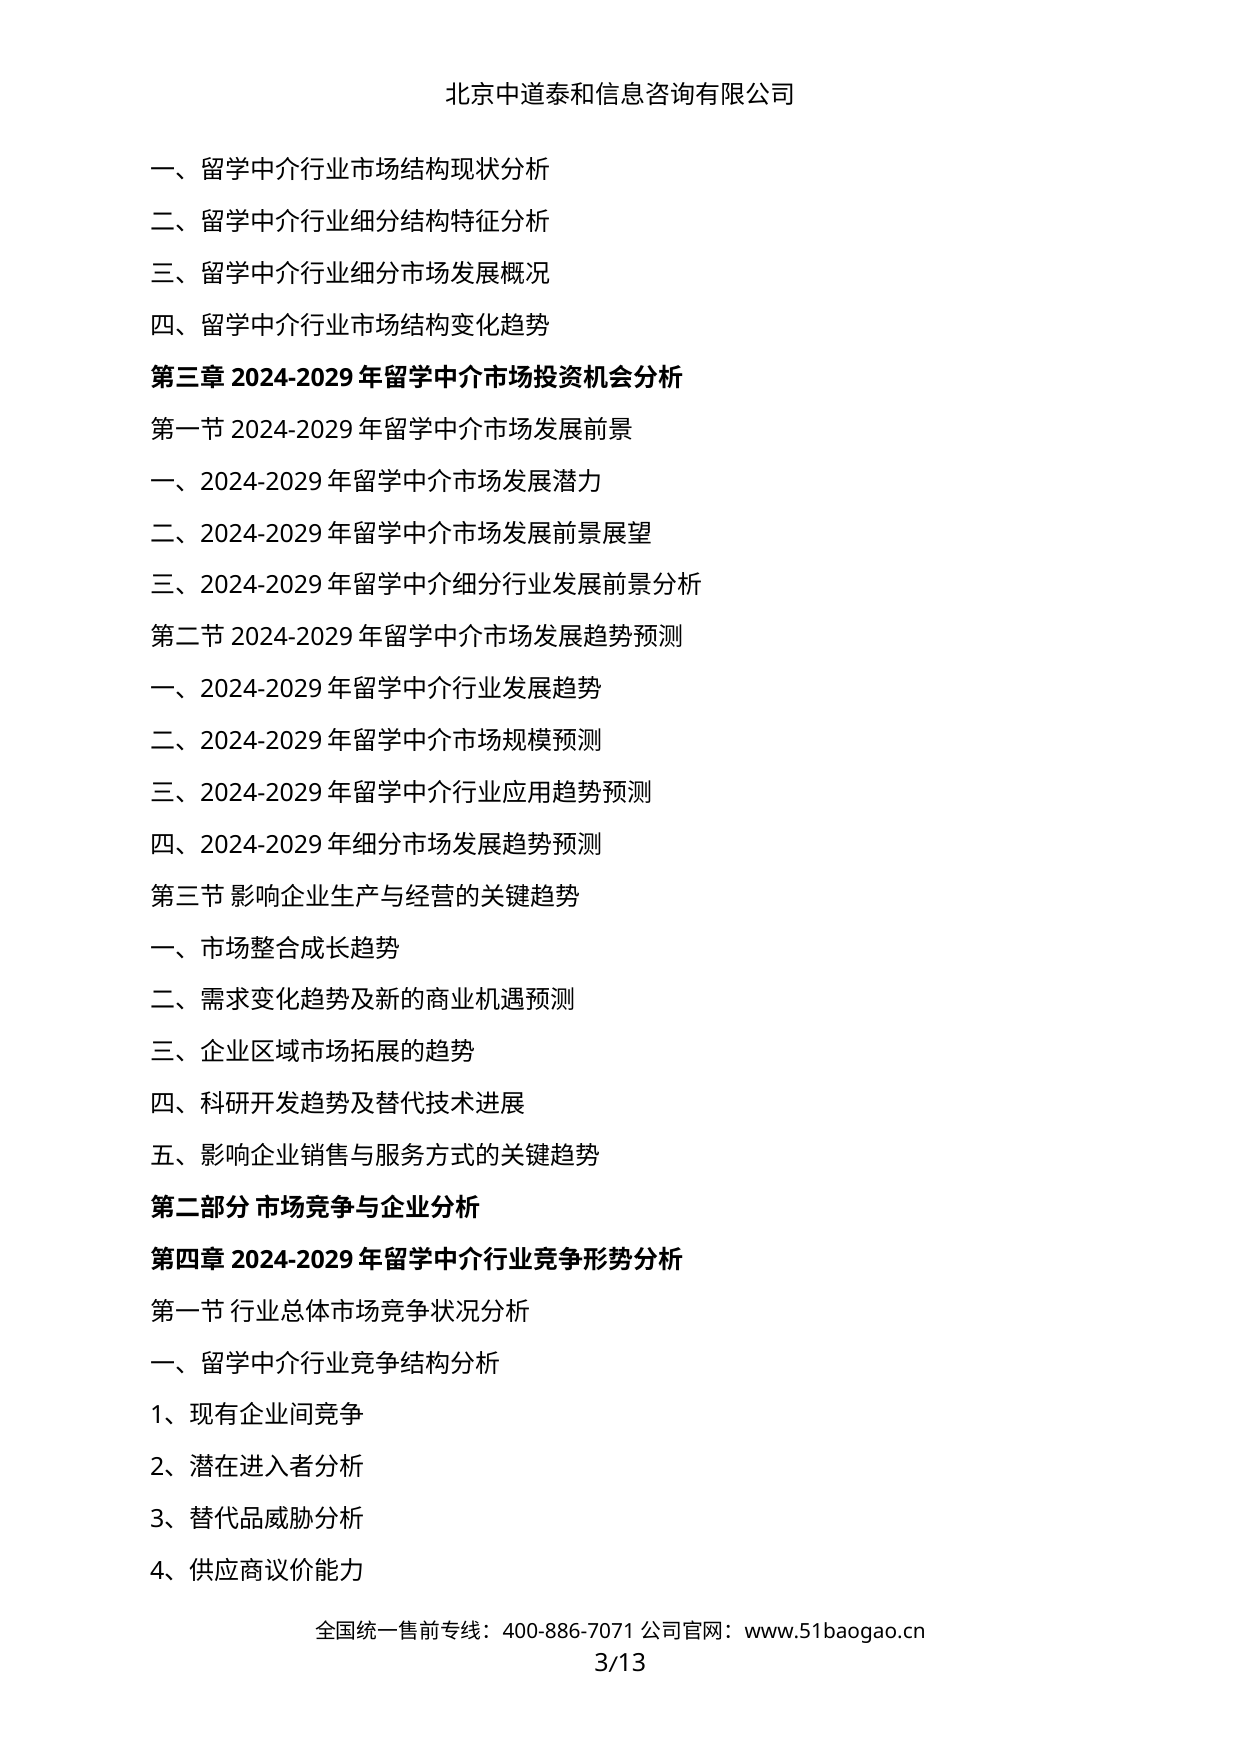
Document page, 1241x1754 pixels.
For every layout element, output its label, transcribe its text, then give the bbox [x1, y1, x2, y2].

text 一、2024-2029年留学中介市场发展潜力 [150, 461, 1090, 497]
text 四、留学中介行业市场结构变化趋势 [150, 306, 1090, 342]
text 一、留学中介行业竞争结构分析 [150, 1343, 1090, 1379]
text 4、供应商议价能力 [150, 1551, 1090, 1587]
text 第二部分 市场竞争与企业分析 [150, 1187, 1090, 1224]
text 三、企业区域市场拓展的趋势 [150, 1032, 1090, 1068]
text 第三节 影响企业生产与经营的关键趋势 [150, 876, 1090, 912]
text 五、影响企业销售与服务方式的关键趋势 [150, 1136, 1090, 1172]
text 四、科研开发趋势及替代技术进展 [150, 1084, 1090, 1120]
text 第一节 2024-2029年留学中介市场发展前景 [150, 409, 1090, 446]
text 二、2024-2029年留学中介市场发展前景展望 [150, 513, 1090, 549]
text 二、2024-2029年留学中介市场规模预测 [150, 721, 1090, 757]
text 三、2024-2029年留学中介行业应用趋势预测 [150, 772, 1090, 809]
text 三、2024-2029年留学中介细分行业发展前景分析 [150, 565, 1090, 601]
text 二、需求变化趋势及新的商业机遇预测 [150, 980, 1090, 1016]
text 一、市场整合成长趋势 [150, 928, 1090, 964]
text 二、留学中介行业细分结构特征分析 [150, 202, 1090, 238]
text 1、现有企业间竞争 [150, 1395, 1090, 1431]
text 第三章 2024-2029年留学中介市场投资机会分析 [150, 357, 1090, 394]
text 2、潜在进入者分析 [150, 1447, 1090, 1483]
text 一、留学中介行业市场结构现状分析 [150, 150, 1090, 186]
text 3、替代品威胁分析 [150, 1499, 1090, 1535]
text 第一节 行业总体市场竞争状况分析 [150, 1291, 1090, 1327]
text 四、2024-2029年细分市场发展趋势预测 [150, 824, 1090, 861]
text 第二节 2024-2029年留学中介市场发展趋势预测 [150, 617, 1090, 653]
text 一、2024-2029年留学中介行业发展趋势 [150, 669, 1090, 705]
text 三、留学中介行业细分市场发展概况 [150, 254, 1090, 290]
text 第四章 2024-2029年留学中介行业竞争形势分析 [150, 1239, 1090, 1276]
